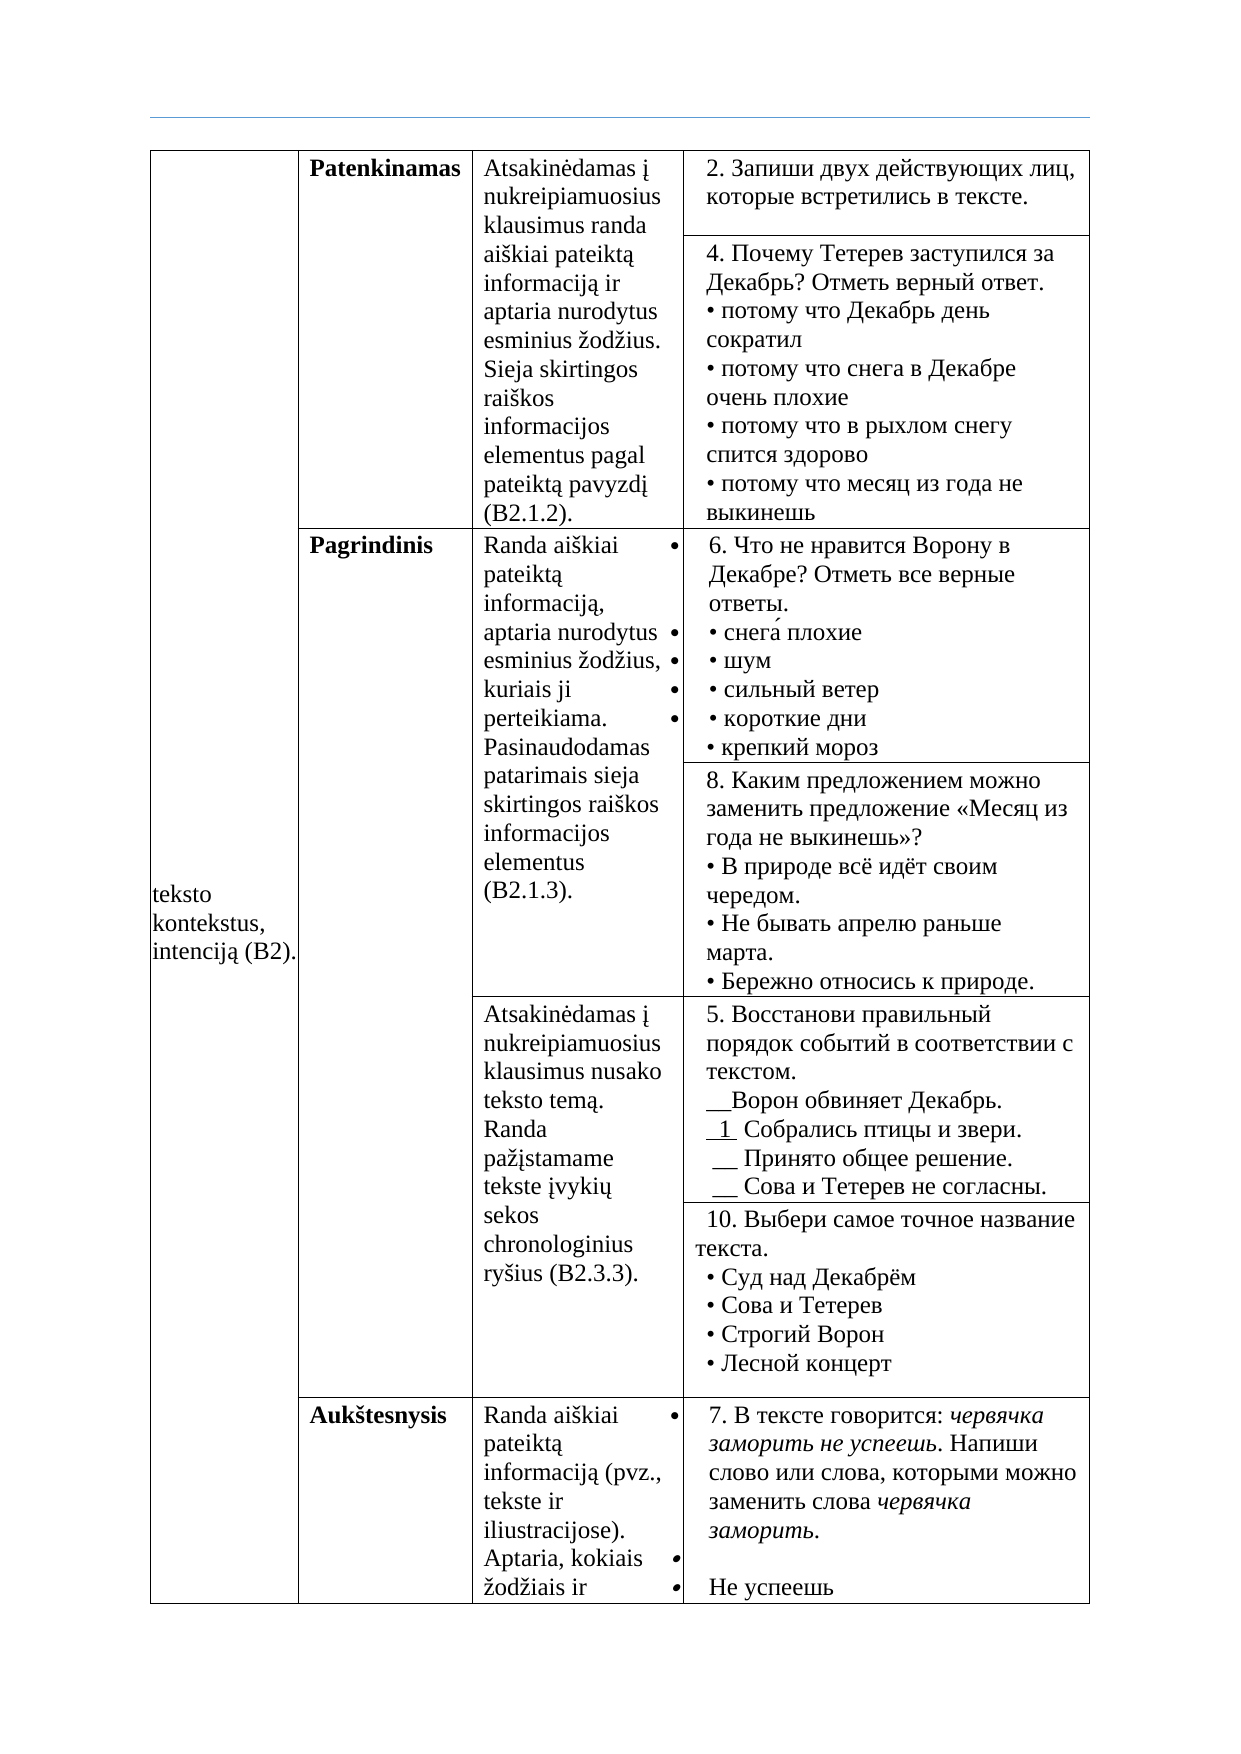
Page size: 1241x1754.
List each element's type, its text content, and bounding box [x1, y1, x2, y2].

table_cell Aukštesnysis [299, 1398, 472, 1602]
table_cell Pagrindinis [299, 529, 472, 1397]
table_cell Patenkinamas [299, 151, 472, 528]
table_cell Atsakinėdamas į nukreipiamuosius klausimus randa aiškiai pateiktą informaciją ir aptaria nurodytus esminius žodžius. Sieja skirtingos raiškos informacijos elementus pagal pateiktą pavyzdį (B2.1.2). [473, 151, 683, 528]
table_cell 4. Почему Тетерев заступился за Декабрь? Отметь верный ответ. • потому что Декабрь день сократил • потому что снега в Декабре очень плохие • потому что в рыхлом снегу спится здорово • потому что месяц из года не выкинешь [684, 236, 1089, 528]
table_cell 6. Что не нравится Ворону в Декабре? Отметь все верные ответы. • снега́ плохие • шум • сильный ветер • короткие дни • крепкий мороз [684, 529, 1089, 762]
table_cell 8. Каким предложением можно заменить предложение «Месяц из года не выкинешь»? • В природе всё идёт своим чередом. • Не бывать апрелю раньше марта. • Бережно относись к природе. [684, 763, 1089, 996]
table_cell Randa aiškiai pateiktą informaciją, aptaria nurodytus esminius žodžius, kuriais ji perteikiama. Pasinaudodamas patarimais sieja skirtingos raiškos informacijos elementus (B2.1.3). [473, 529, 683, 996]
table_cell 10. Выбери самое точное название текста. • Суд над Декабрём • Сова и Тетерев • Строгий Ворон • Лесной концерт [684, 1203, 1089, 1397]
table_cell Atsakinėdamas į nukreipiamuosius klausimus nusako teksto temą. Randa pažįstamame tekste įvykių sekos chronologinius ryšius (B2.3.3). [473, 997, 683, 1397]
table_cell 2. Запиши двух действующих лиц, которые встретились в тексте. [684, 151, 1089, 235]
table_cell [684, 1398, 1089, 1602]
table_cell 5. Восстанови правильный порядок событий в соответствии с текстом. __Ворон обвиняет Декабрь. 1 Собрались птицы и звери. __ Принято общее решение. __ Сова и Тетерев не согласны. [684, 997, 1089, 1202]
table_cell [473, 1398, 683, 1602]
